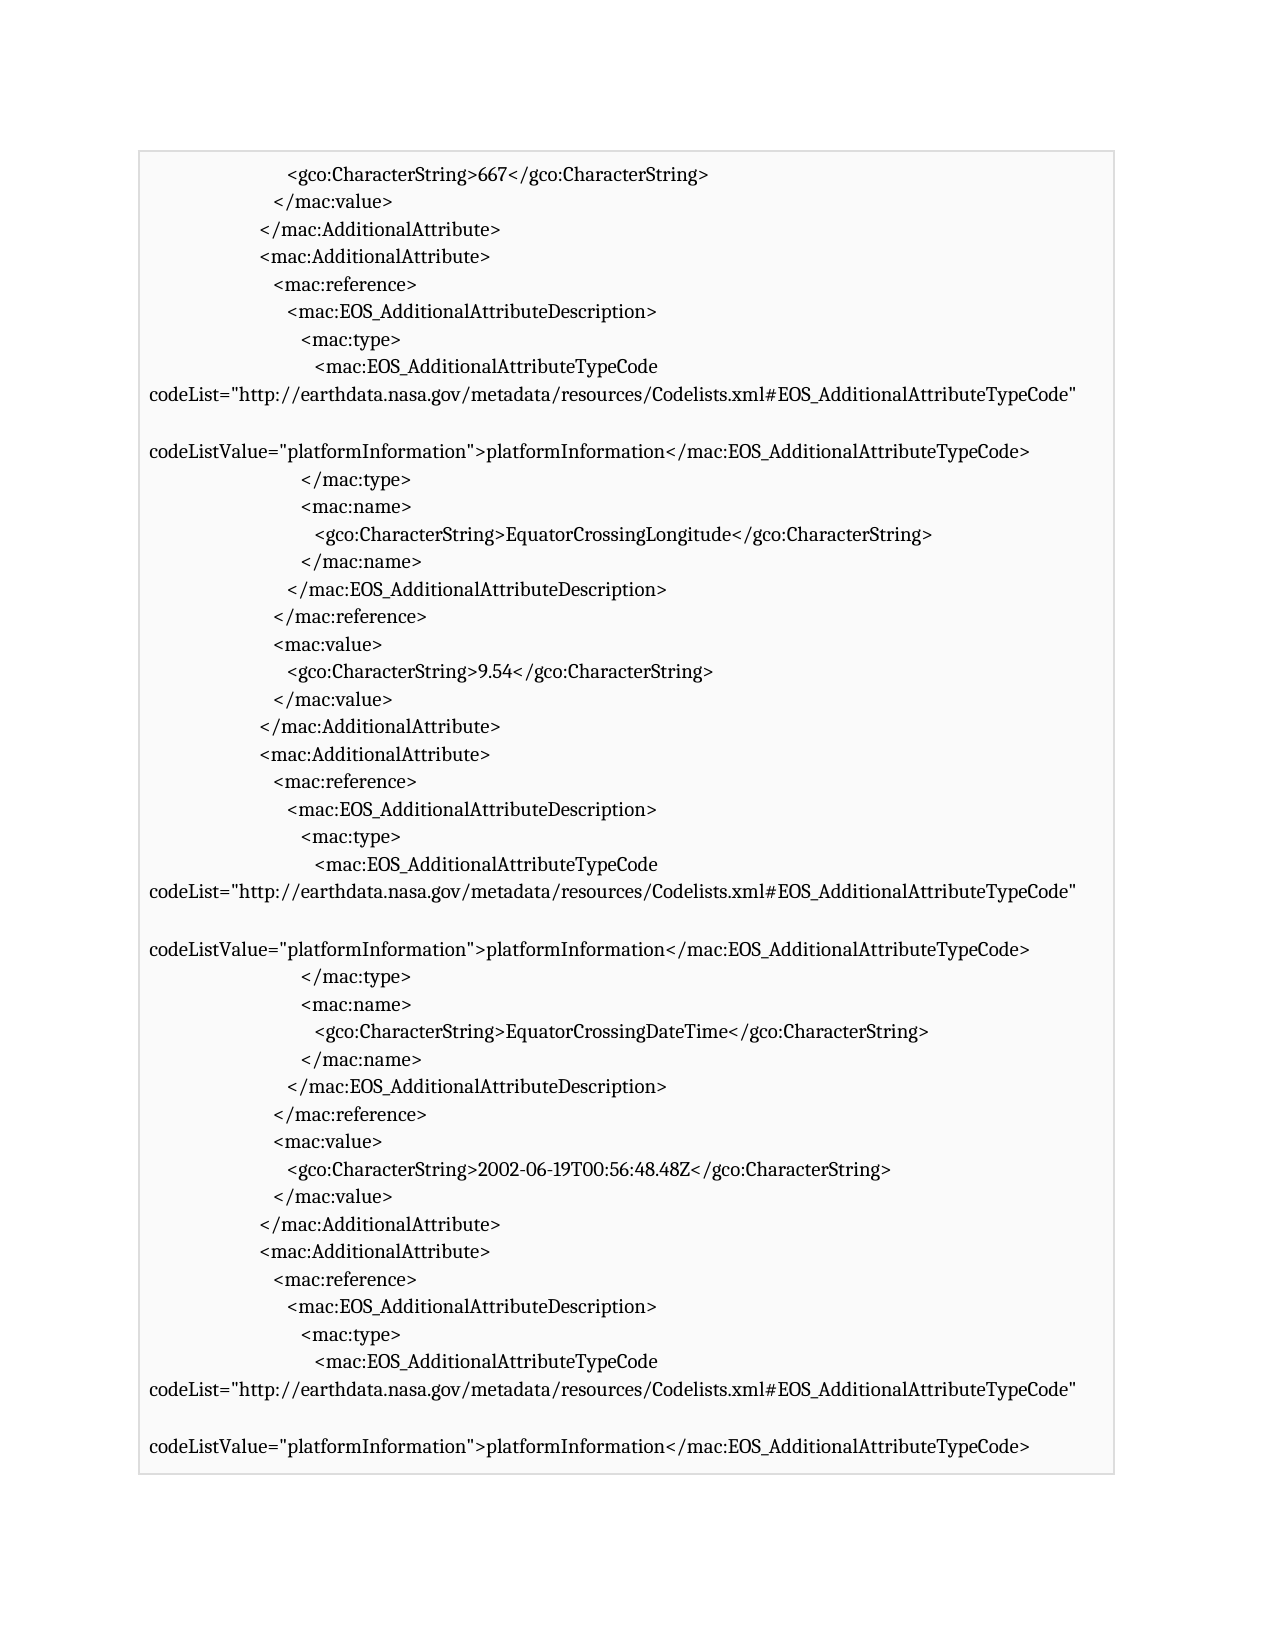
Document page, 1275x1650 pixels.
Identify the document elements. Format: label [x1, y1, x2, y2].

table_header [140, 152, 1113, 1473]
